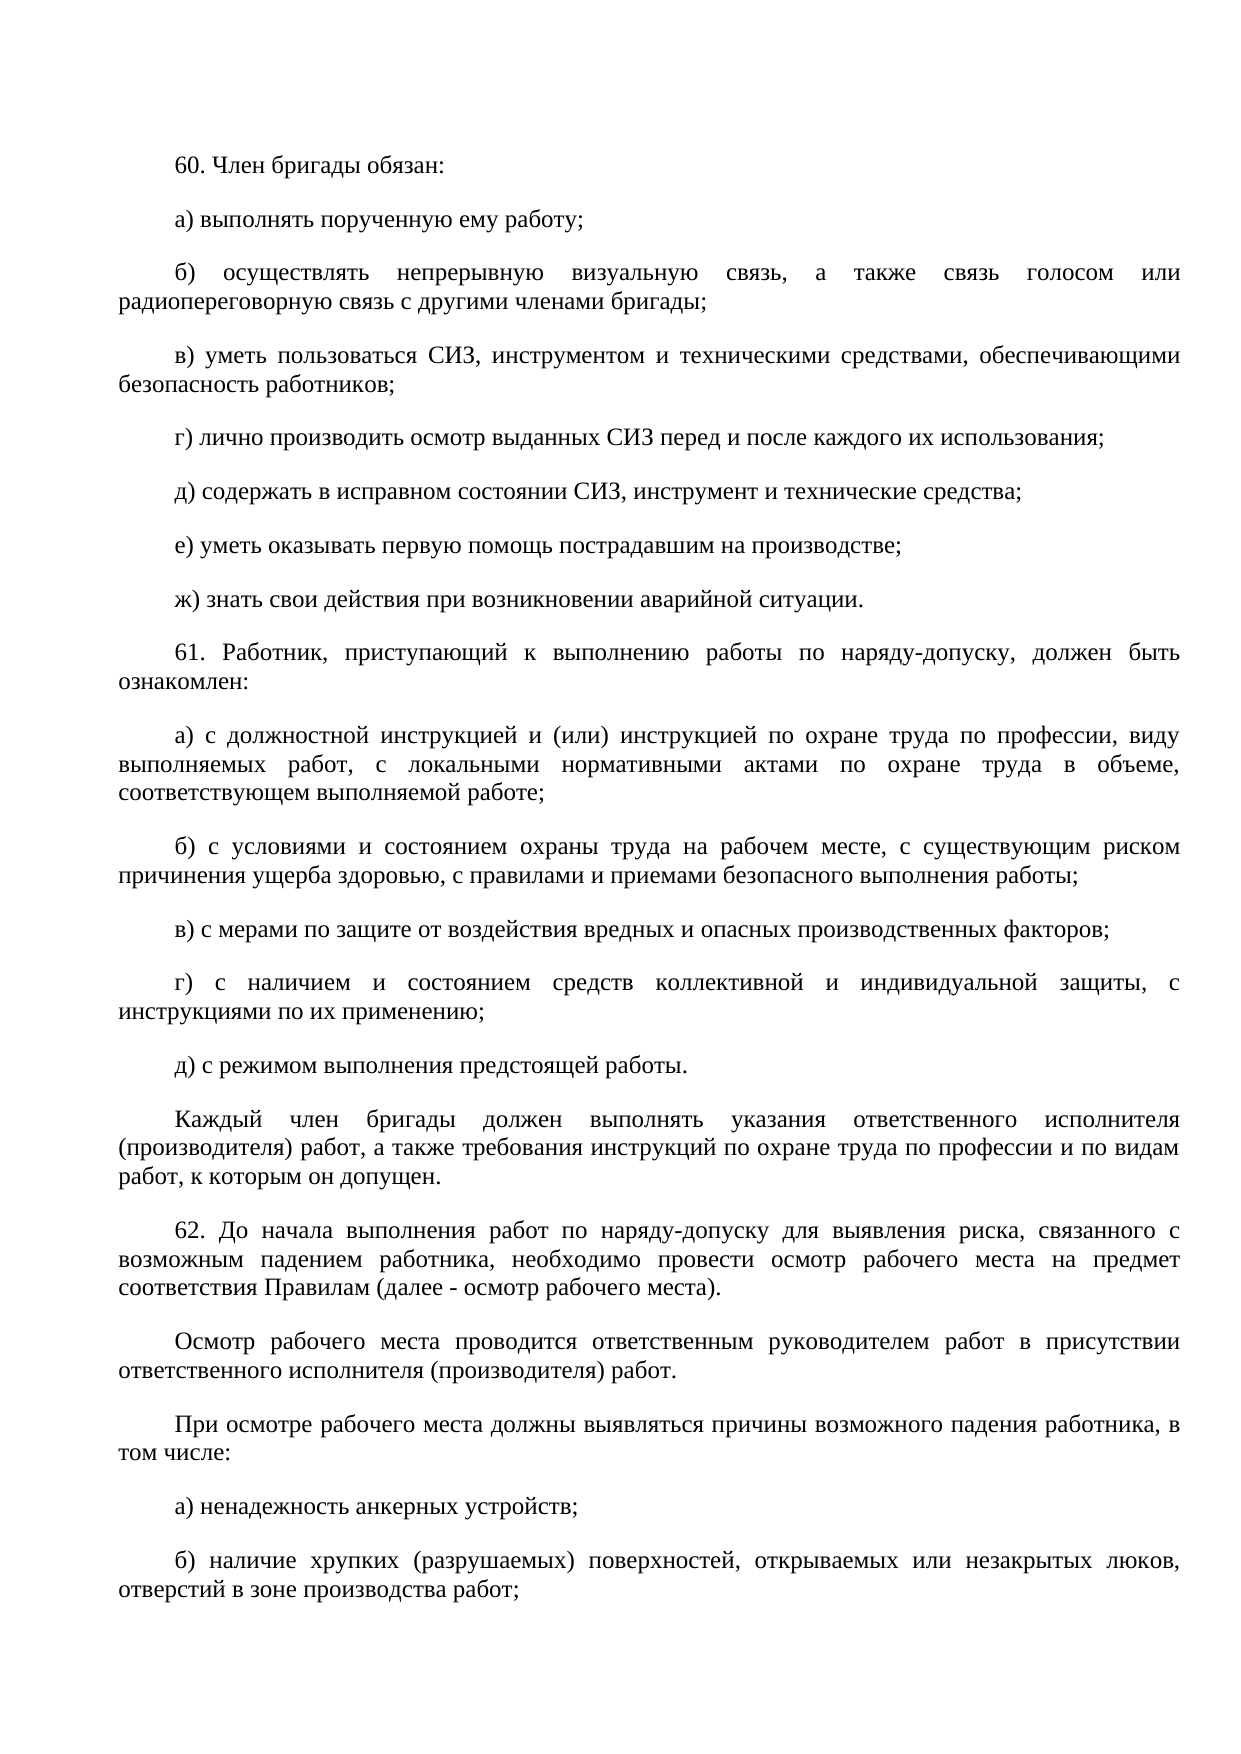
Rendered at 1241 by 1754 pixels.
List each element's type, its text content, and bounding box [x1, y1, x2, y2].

text Каждый член бригады должен выполнять указания ответственного исполнителя (производителя) работ, а также требования инструкций по охране труда по профессии и по видам работ, к которым он допущен. [118, 1104, 1181, 1190]
text г) с наличием и состоянием средств коллективной и индивидуальной защиты, с инструкциями по их применению; [118, 967, 1181, 1025]
text в) с мерами по защите от воздействия вредных и опасных производственных факторов; [118, 914, 1181, 942]
text При осмотре рабочего места должны выявляться причины возможного падения работника, в том числе: [118, 1409, 1181, 1466]
text в) уметь пользоваться СИЗ, инструментом и техническими средствами, обеспечивающими безопасность работников; [118, 340, 1181, 397]
text 60. Член бригады обязан: [118, 150, 1181, 179]
text д) содержать в исправном состоянии СИЗ, инструмент и технические средства; [118, 476, 1181, 505]
text а) выполнять порученную ему работу; [118, 204, 1181, 232]
text д) с режимом выполнения предстоящей работы. [118, 1050, 1181, 1079]
text Осмотр рабочего места проводится ответственным руководителем работ в присутствии ответственного исполнителя (производителя) работ. [118, 1326, 1181, 1384]
text ж) знать свои действия при возникновении аварийной ситуации. [118, 584, 1181, 612]
text б) с условиями и состоянием охраны труда на рабочем месте, с существующим риском причинения ущерба здоровью, с правилами и приемами безопасного выполнения работы; [118, 831, 1181, 889]
text а) с должностной инструкцией и (или) инструкцией по охране труда по профессии, виду выполняемых работ, с локальными нормативными актами по охране труда в объеме, соответствующем выполняемой работе; [118, 720, 1181, 806]
text а) ненадежность анкерных устройств; [118, 1491, 1181, 1520]
text г) лично производить осмотр выданных СИЗ перед и после каждого их использования; [118, 422, 1181, 451]
text 62. До начала выполнения работ по наряду-допуску для выявления риска, связанного с возможным падением работника, необходимо провести осмотр рабочего места на предмет соответствия Правилам (далее - осмотр рабочего места). [118, 1215, 1181, 1301]
text е) уметь оказывать первую помощь пострадавшим на производстве; [118, 530, 1181, 559]
text 61. Работник, приступающий к выполнению работы по наряду-допуску, должен быть ознакомлен: [118, 637, 1181, 695]
text б) наличие хрупких (разрушаемых) поверхностей, открываемых или незакрытых люков, отверстий в зоне производства работ; [118, 1545, 1181, 1602]
text б) осуществлять непрерывную визуальную связь, а также связь голосом или радиопереговорную связь с другими членами бригады; [118, 257, 1181, 315]
